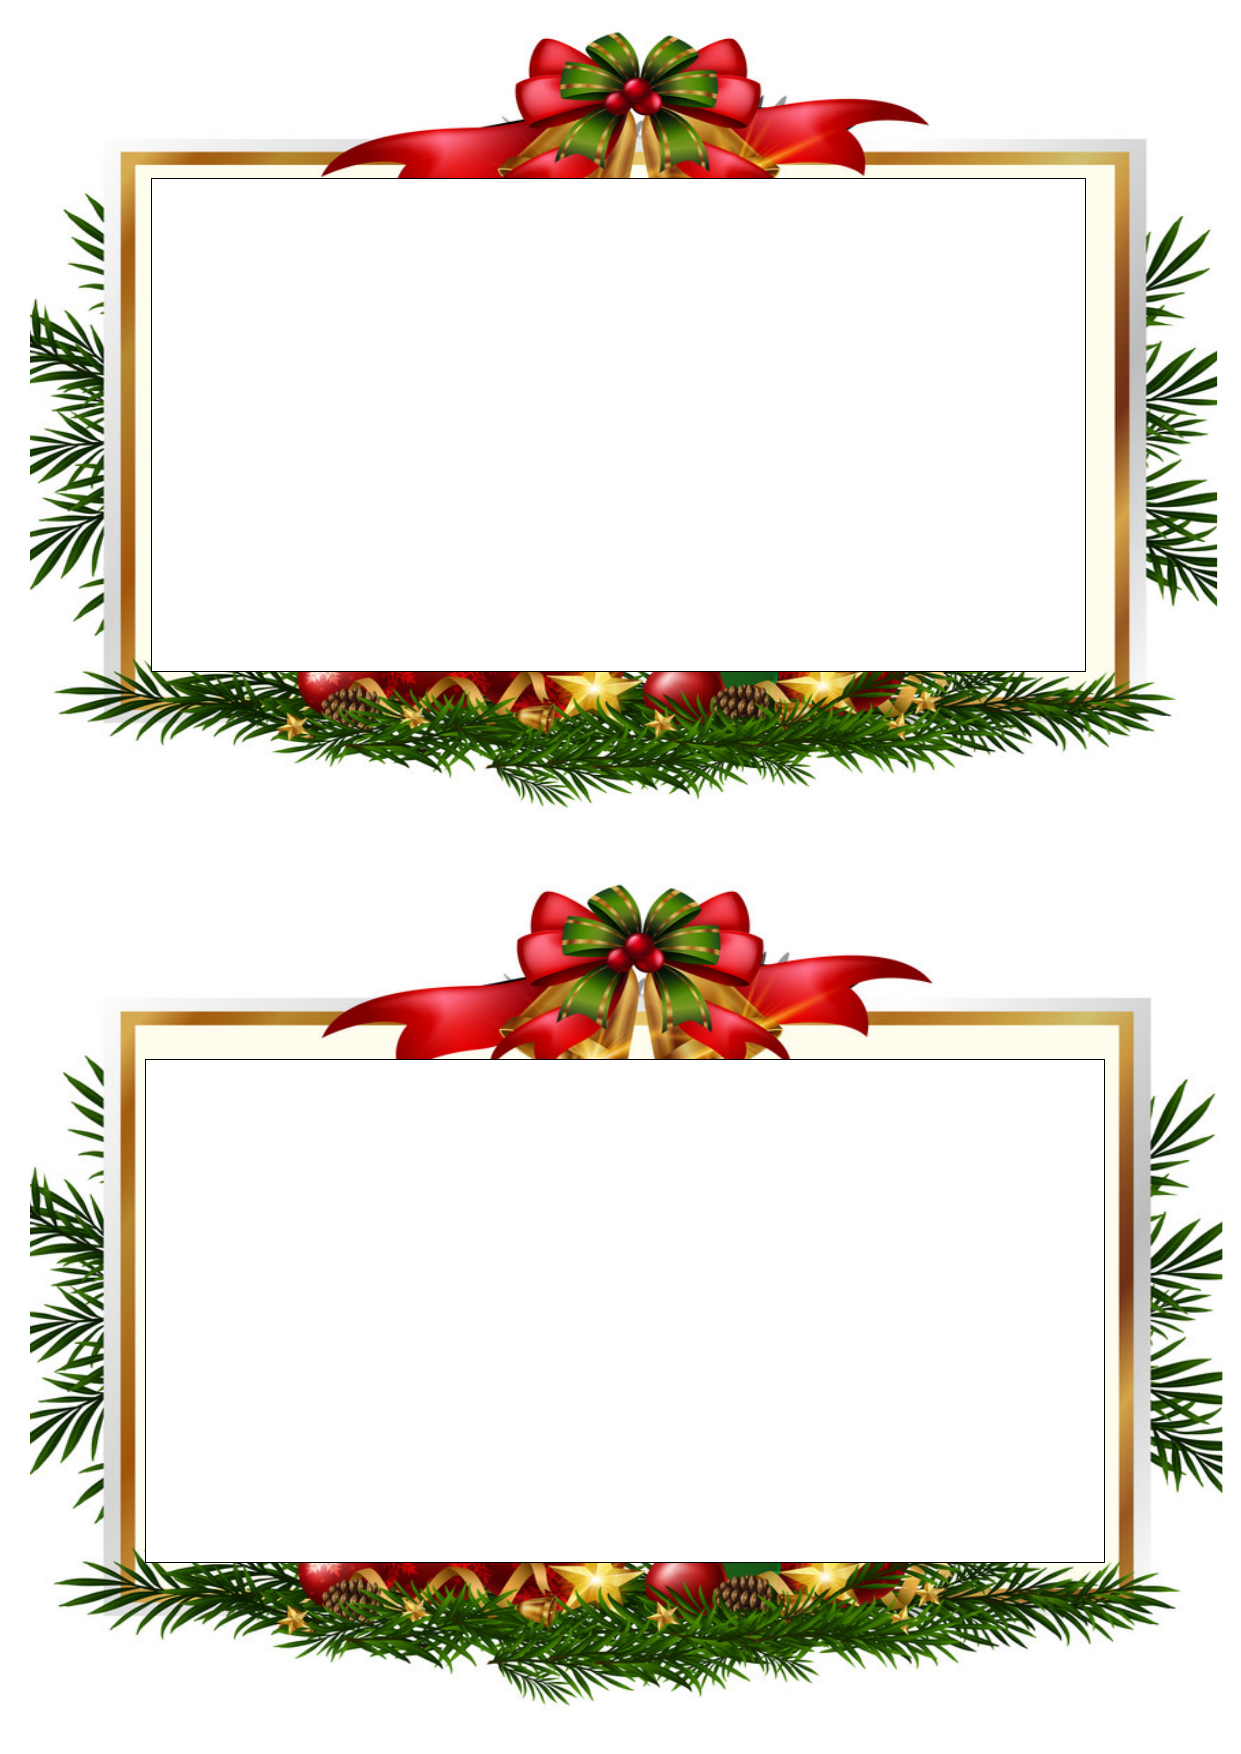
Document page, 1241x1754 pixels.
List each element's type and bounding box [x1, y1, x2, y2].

picture [30, 882, 1223, 1713]
picture [30, 30, 1218, 814]
